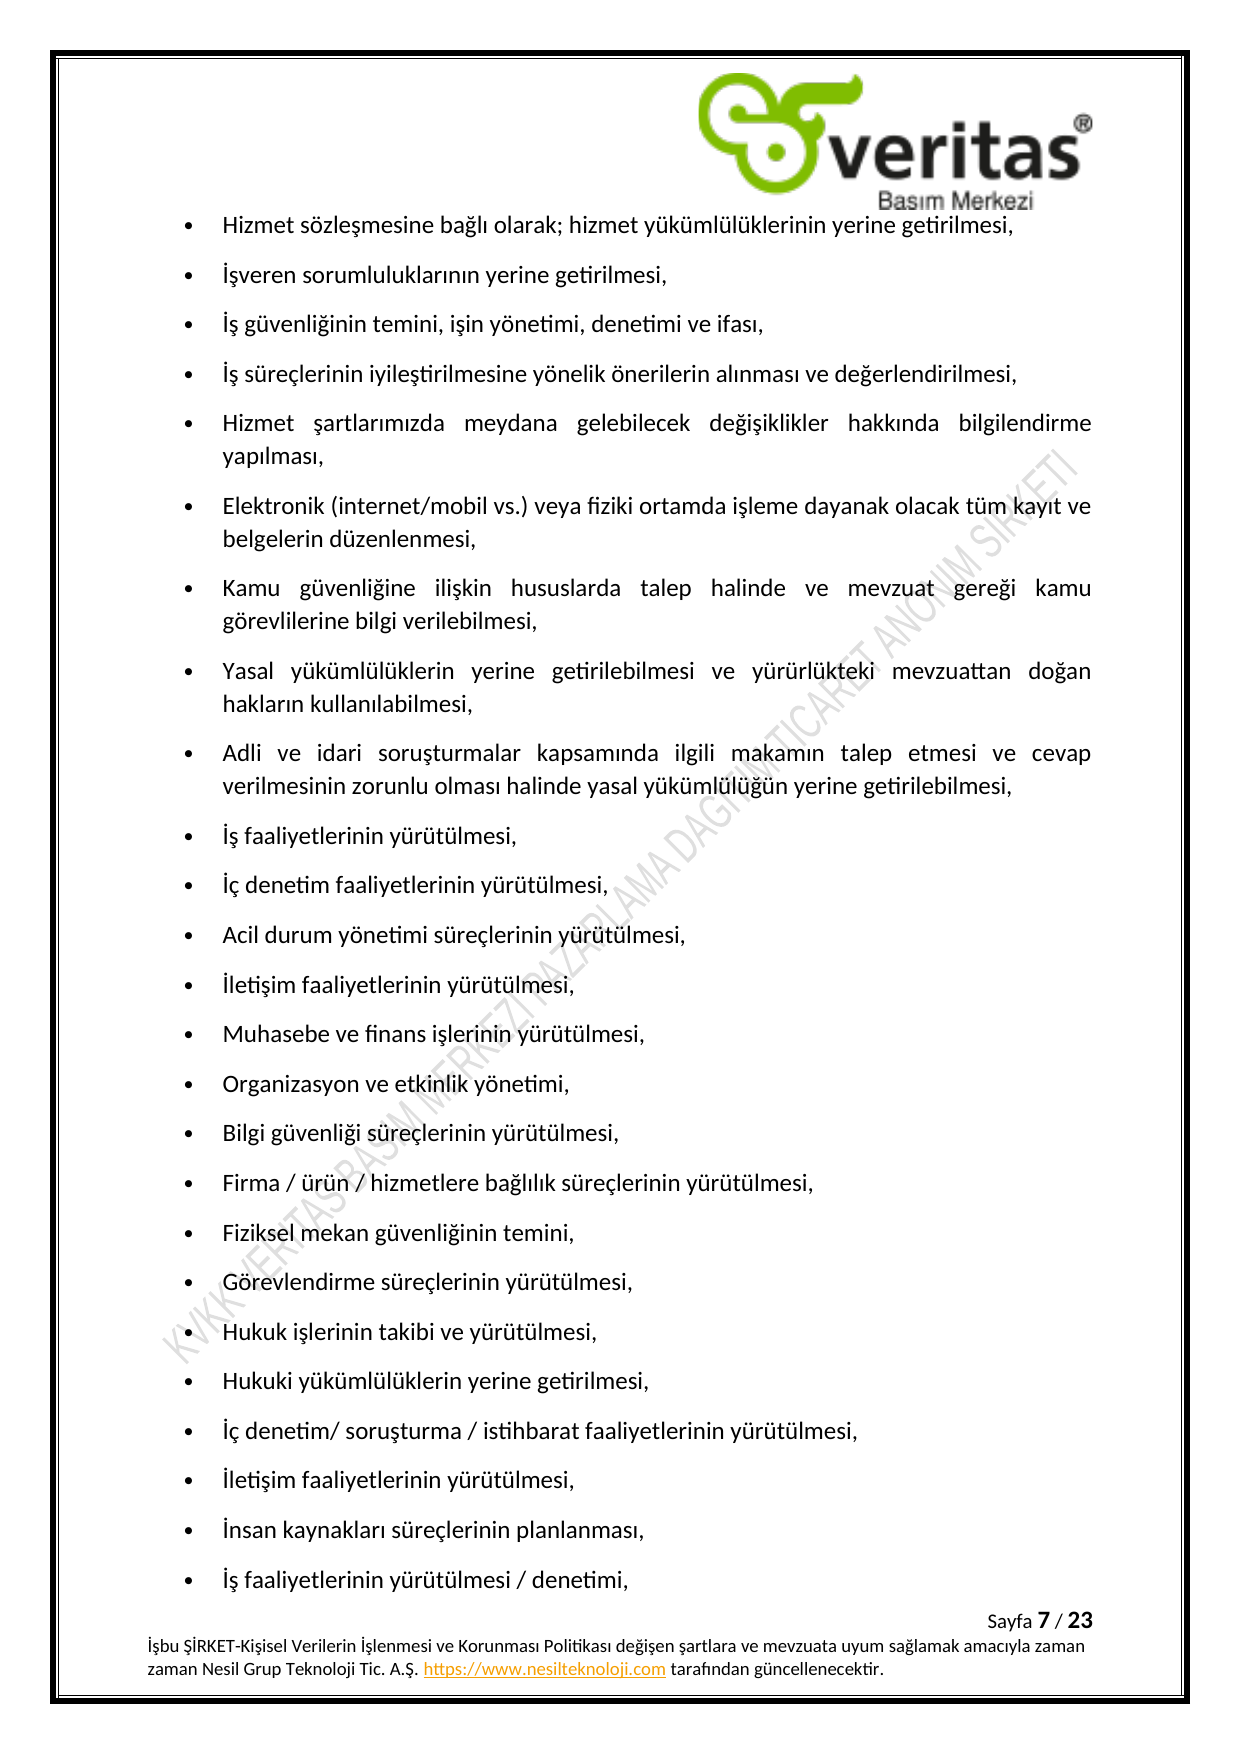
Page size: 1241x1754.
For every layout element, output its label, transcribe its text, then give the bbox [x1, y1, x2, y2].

list Elektronik (internet/mobil vs.) veya fiziki ortamda işleme dayanak olacak tüm kayıt ve belgelerin düzenlenmesi, [185, 490, 1093, 553]
list İletişim faaliyetlerinin yürütülmesi, [185, 1464, 1093, 1495]
list Hizmet şartlarımızda meydana gelebilecek değişiklikler hakkında bilgilendirme yapılması, [185, 407, 1093, 471]
list İş güvenliğinin temini, işin yönetimi, denetimi ve ifası, [185, 308, 1093, 339]
list İş faaliyetlerinin yürütülmesi / denetimi, [185, 1564, 1093, 1594]
list Görevlendirme süreçlerinin yürütülmesi, [185, 1266, 1093, 1297]
list İç denetim faaliyetlerinin yürütülmesi, [185, 869, 1093, 900]
list Acil durum yönetimi süreçlerinin yürütülmesi, [185, 919, 1093, 950]
list İnsan kaynakları süreçlerinin planlanması, [185, 1514, 1093, 1545]
list İş süreçlerinin iyileştirilmesine yönelik önerilerin alınması ve değerlendirilmesi, [185, 358, 1093, 388]
list İletişim faaliyetlerinin yürütülmesi, [185, 969, 1093, 999]
list Hukuki yükümlülüklerin yerine getirilmesi, [185, 1365, 1093, 1396]
list Hukuk işlerinin takibi ve yürütülmesi, [185, 1316, 1093, 1346]
list Hizmet sözleşmesine bağlı olarak; hizmet yükümlülüklerinin yerine getirilmesi, [185, 209, 1093, 240]
list Firma / ürün / hizmetlere bağlılık süreçlerinin yürütülmesi, [185, 1167, 1093, 1198]
list Yasal yükümlülüklerin yerine getirilebilmesi ve yürürlükteki mevzuattan doğan hakların kullanılabilmesi, [185, 655, 1093, 718]
list Organizasyon ve etkinlik yönetimi, [185, 1068, 1093, 1098]
picture [698, 73, 1093, 210]
list İç denetim/ soruşturma / istihbarat faaliyetlerinin yürütülmesi, [185, 1415, 1093, 1446]
list Kamu güvenliğine ilişkin hususlarda talep halinde ve mevzuat gereği kamu görevlilerine bilgi verilebilmesi, [185, 572, 1093, 636]
list Bilgi güvenliği süreçlerinin yürütülmesi, [185, 1117, 1093, 1148]
list İşveren sorumluluklarının yerine getirilmesi, [185, 259, 1093, 289]
list Fiziksel mekan güvenliğinin temini, [185, 1217, 1093, 1247]
list Muhasebe ve finans işlerinin yürütülmesi, [185, 1018, 1093, 1049]
list İş faaliyetlerinin yürütülmesi, [185, 820, 1093, 851]
list Adli ve idari soruşturmalar kapsamında ilgili makamın talep etmesi ve cevap verilmesinin zorunlu olması halinde yasal yükümlülüğün yerine getirilebilmesi, [185, 737, 1093, 801]
